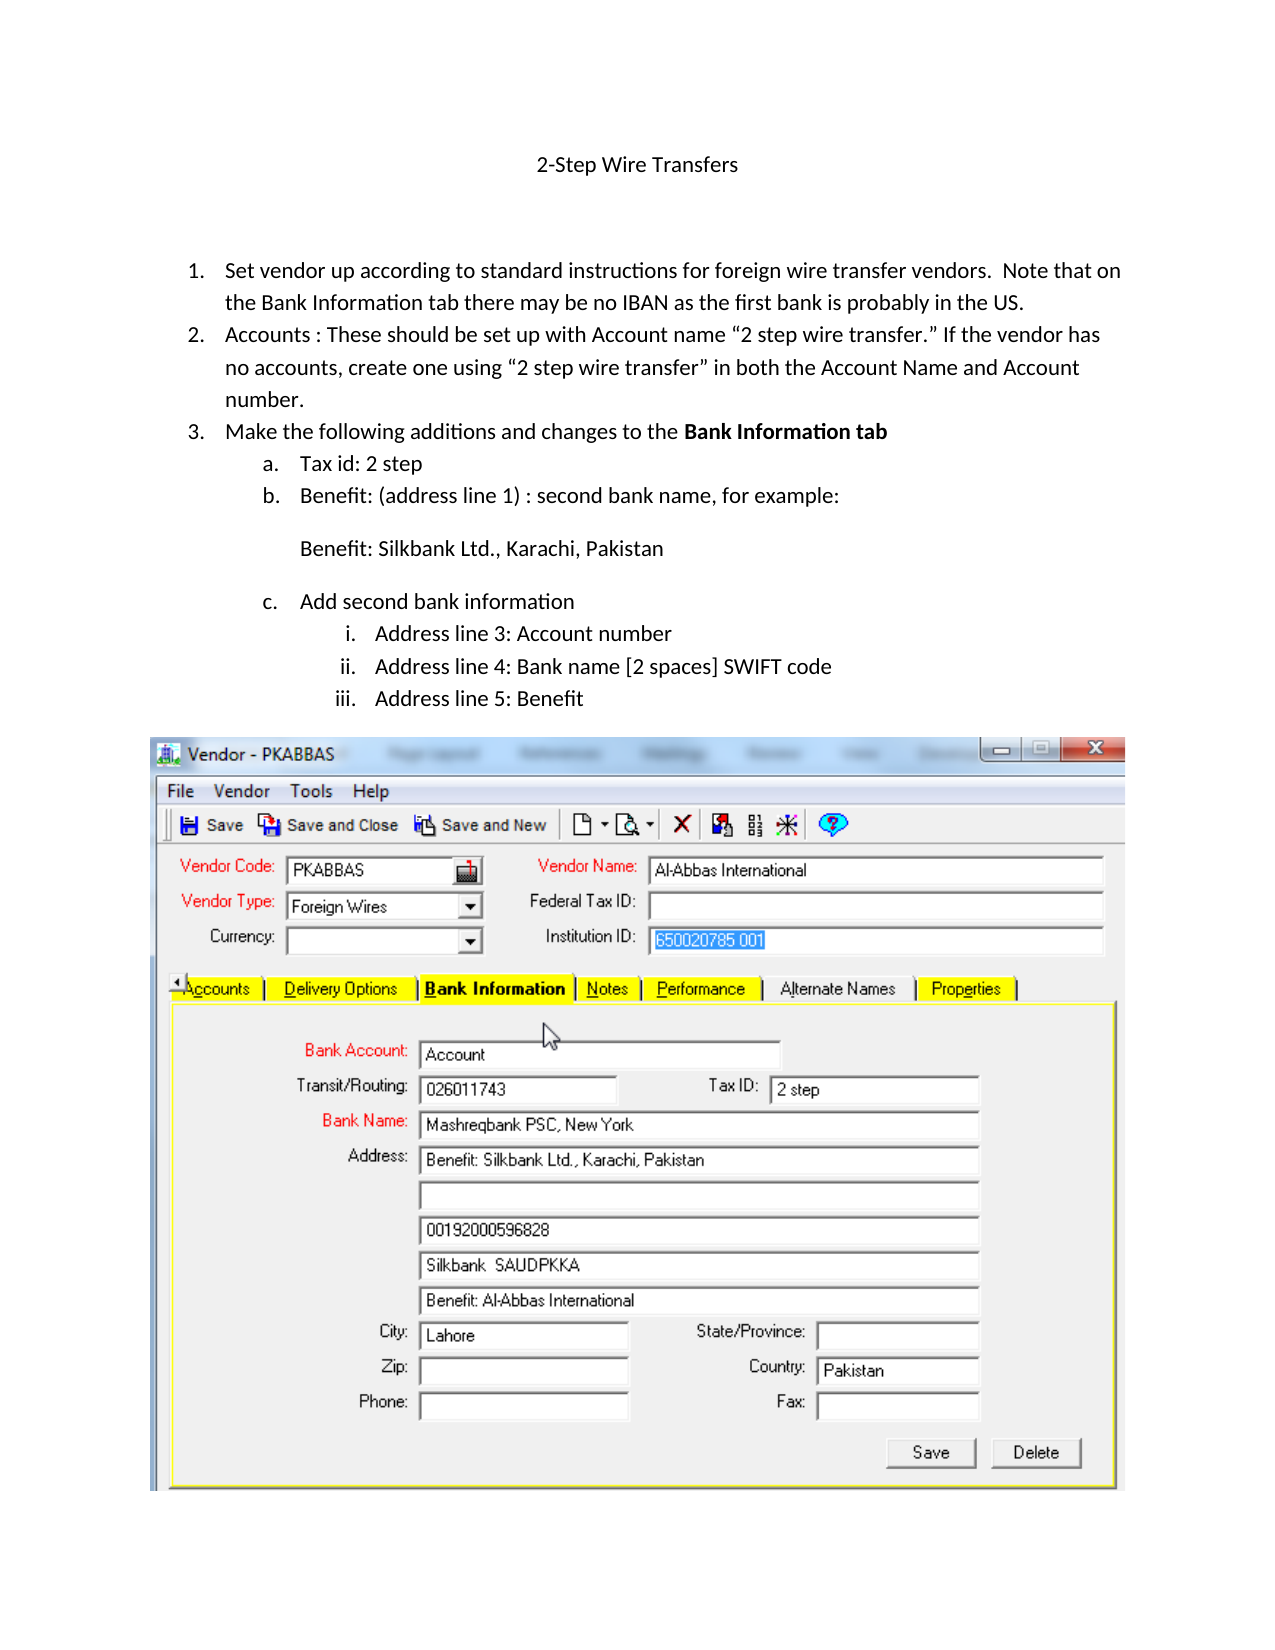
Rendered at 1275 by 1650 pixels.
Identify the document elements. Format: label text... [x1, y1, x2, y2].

list Address line 5: Benefit [356, 684, 1125, 712]
list Tax id: 2 step [262, 449, 1125, 477]
text Benefit: Silkbank Ltd., Karachi, Pakistan [300, 534, 1125, 562]
list Set vendor up according to standard instructions for foreign wire transfer vendors. Note that on the Bank Information tab there may be no IBAN as the first bank is probably in the US. [187, 256, 1125, 316]
list Address line 3: Account number [356, 619, 1125, 648]
list Benefit: (address line 1) : second bank name, for example: [262, 481, 1125, 509]
list Add second bank information [262, 587, 1125, 615]
list Address line 4: Bank name [2 spaces] SWIFT code [356, 652, 1125, 680]
picture [150, 737, 1125, 1491]
text 2-Step Wire Transfers [150, 150, 1125, 178]
list Accounts : These should be set up with Account name “2 step wire transfer.” If the vendor has no accounts, create one using “2 step wire transfer” in both the Account Name and Account number. [187, 320, 1125, 413]
list Make the following additions and changes to the Bank Information tab [187, 417, 1125, 445]
